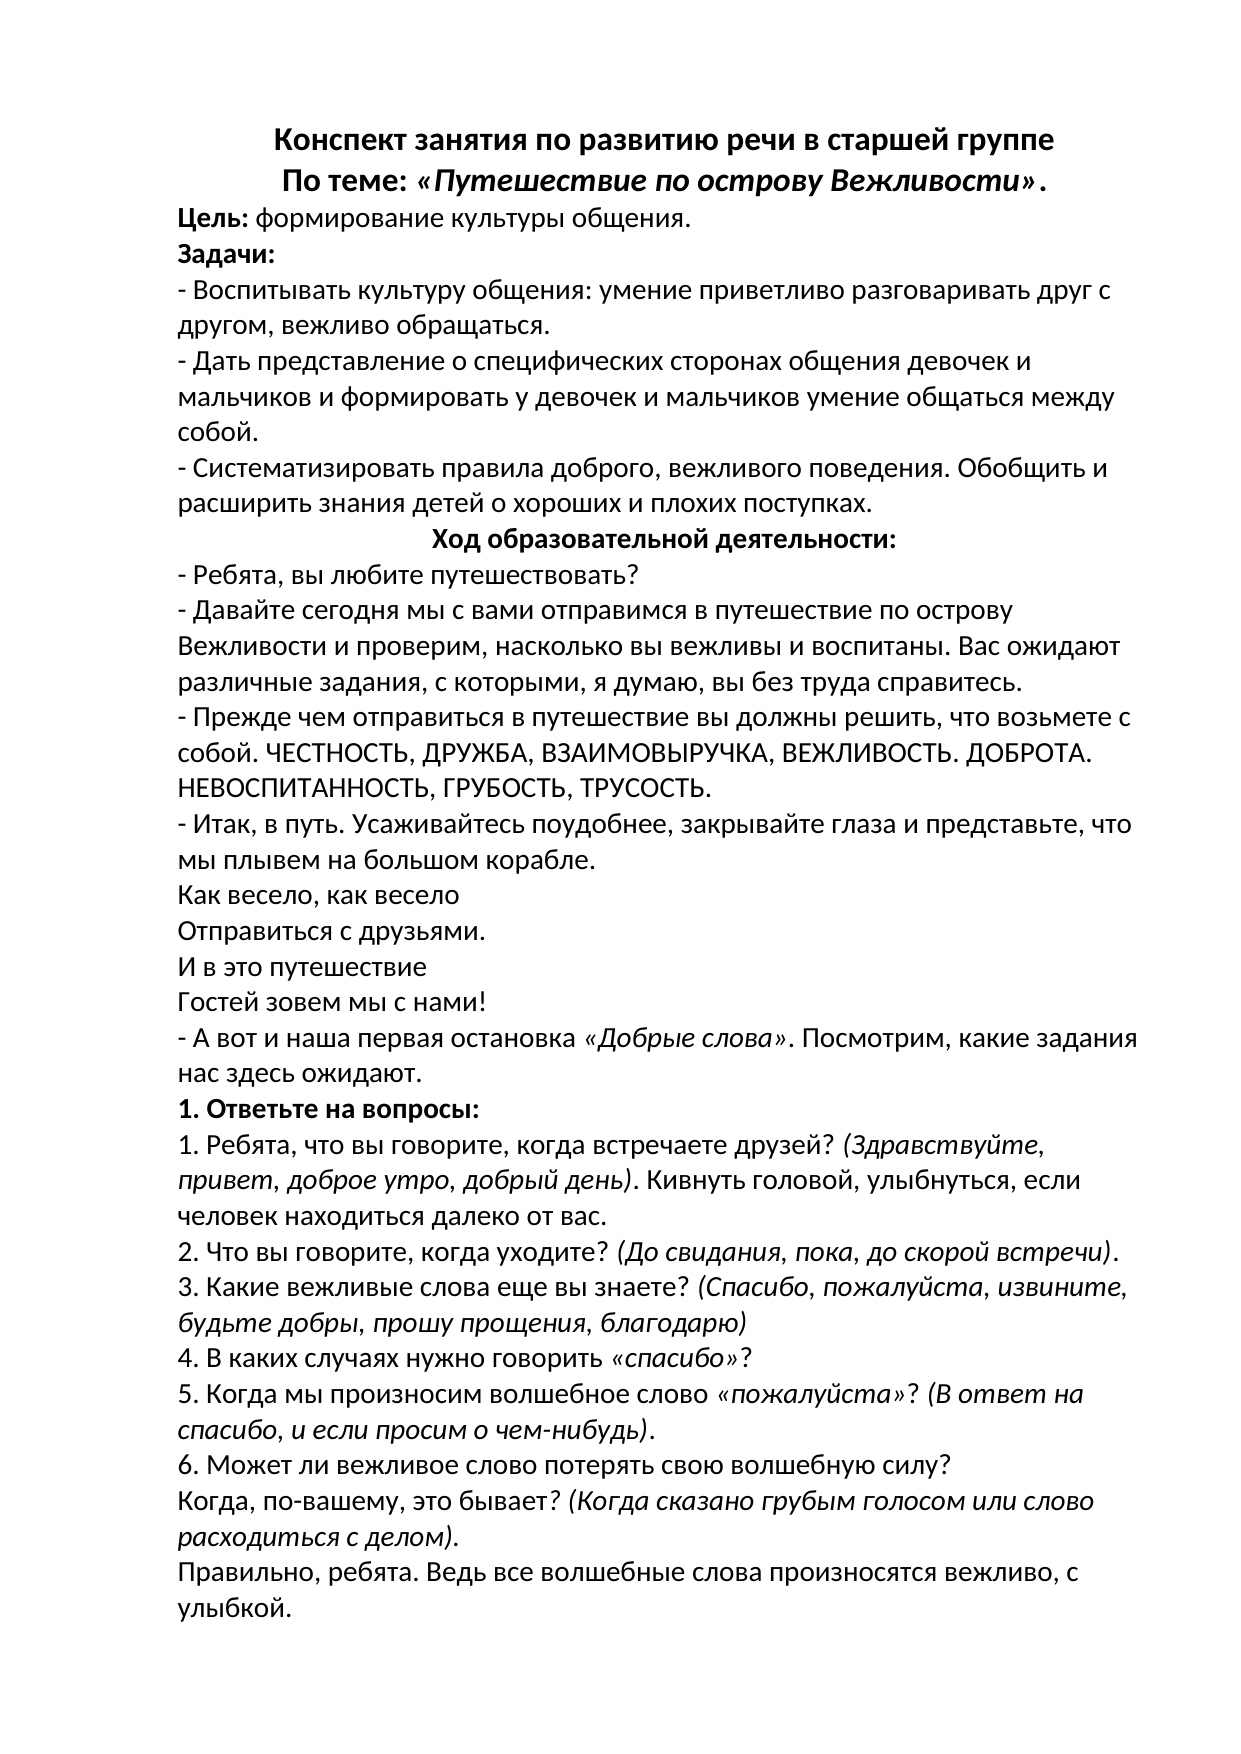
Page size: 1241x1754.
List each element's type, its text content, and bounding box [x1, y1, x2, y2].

text - Дать представление о специфических сторонах общения девочек и мальчиков и формировать у девочек и мальчиков умение общаться между собой. [177, 342, 1152, 449]
text Конспект занятия по развитию речи в старшей группе [177, 118, 1152, 159]
text 5. Когда мы произносим волшебное слово «пожалуйста»? (В ответ на спасибо, и если просим о чем-нибудь). [177, 1375, 1152, 1446]
text - Воспитывать культуру общения: умение приветливо разговаривать друг с другом, вежливо обращаться. [177, 271, 1152, 342]
text 2. Что вы говорите, когда уходите? (До свидания, пока, до скорой встречи). [177, 1233, 1152, 1268]
text - Итак, в путь. Усаживайтесь поудобнее, закрывайте глаза и представьте, что мы плывем на большом корабле. [177, 805, 1152, 876]
text 3. Какие вежливые слова еще вы знаете? (Спасибо, пожалуйста, извините, будьте добры, прошу прощения, благодарю) [177, 1268, 1152, 1339]
text 1. Ребята, что вы говорите, когда встречаете друзей? (Здравствуйте, привет, доброе утро, добрый день). Кивнуть головой, улыбнуться, если человек находиться далеко от вас. [177, 1126, 1152, 1233]
text И в это путешествие [177, 948, 1152, 983]
text - Прежде чем отправиться в путешествие вы должны решить, что возьмете с собой. ЧЕСТНОСТЬ, ДРУЖБА, ВЗАИМОВЫРУЧКА, ВЕЖЛИВОСТЬ. ДОБРОТА. НЕВОСПИТАННОСТЬ, ГРУБОСТЬ, ТРУСОСТЬ. [177, 698, 1152, 805]
text По теме: «Путешествие по острову Вежливости». [177, 159, 1152, 199]
text Когда, по-вашему, это бывает? (Когда сказано грубым голосом или слово [177, 1482, 1152, 1518]
text Гостей зовем мы с нами! [177, 983, 1152, 1019]
text Цель: формирование культуры общения. [177, 199, 1152, 235]
text - А вот и наша первая остановка «Добрые слова». Посмотрим, какие задания нас здесь ожидают. [177, 1019, 1152, 1090]
text 1. Ответьте на вопросы: [177, 1090, 1152, 1126]
text 6. Может ли вежливое слово потерять свою волшебную силу? [177, 1446, 1152, 1482]
text расходиться с делом). [177, 1518, 1152, 1553]
text Задачи: [177, 235, 1152, 271]
text - Ребята, вы любите путешествовать? [177, 556, 1152, 591]
text - Давайте сегодня мы с вами отправимся в путешествие по острову Вежливости и проверим, насколько вы вежливы и воспитаны. Вас ожидают различные задания, с которыми, я думаю, вы без труда справитесь. [177, 591, 1152, 698]
text Правильно, ребята. Ведь все волшебные слова произносятся вежливо, с улыбкой. [177, 1553, 1152, 1624]
text Отправиться с друзьями. [177, 912, 1152, 948]
text 4. В каких случаях нужно говорить «спасибо»? [177, 1339, 1152, 1375]
text Как весело, как весело [177, 876, 1152, 912]
text Ход образовательной деятельности: [177, 520, 1152, 556]
text - Систематизировать правила доброго, вежливого поведения. Обобщить и расширить знания детей о хороших и плохих поступках. [177, 449, 1152, 520]
